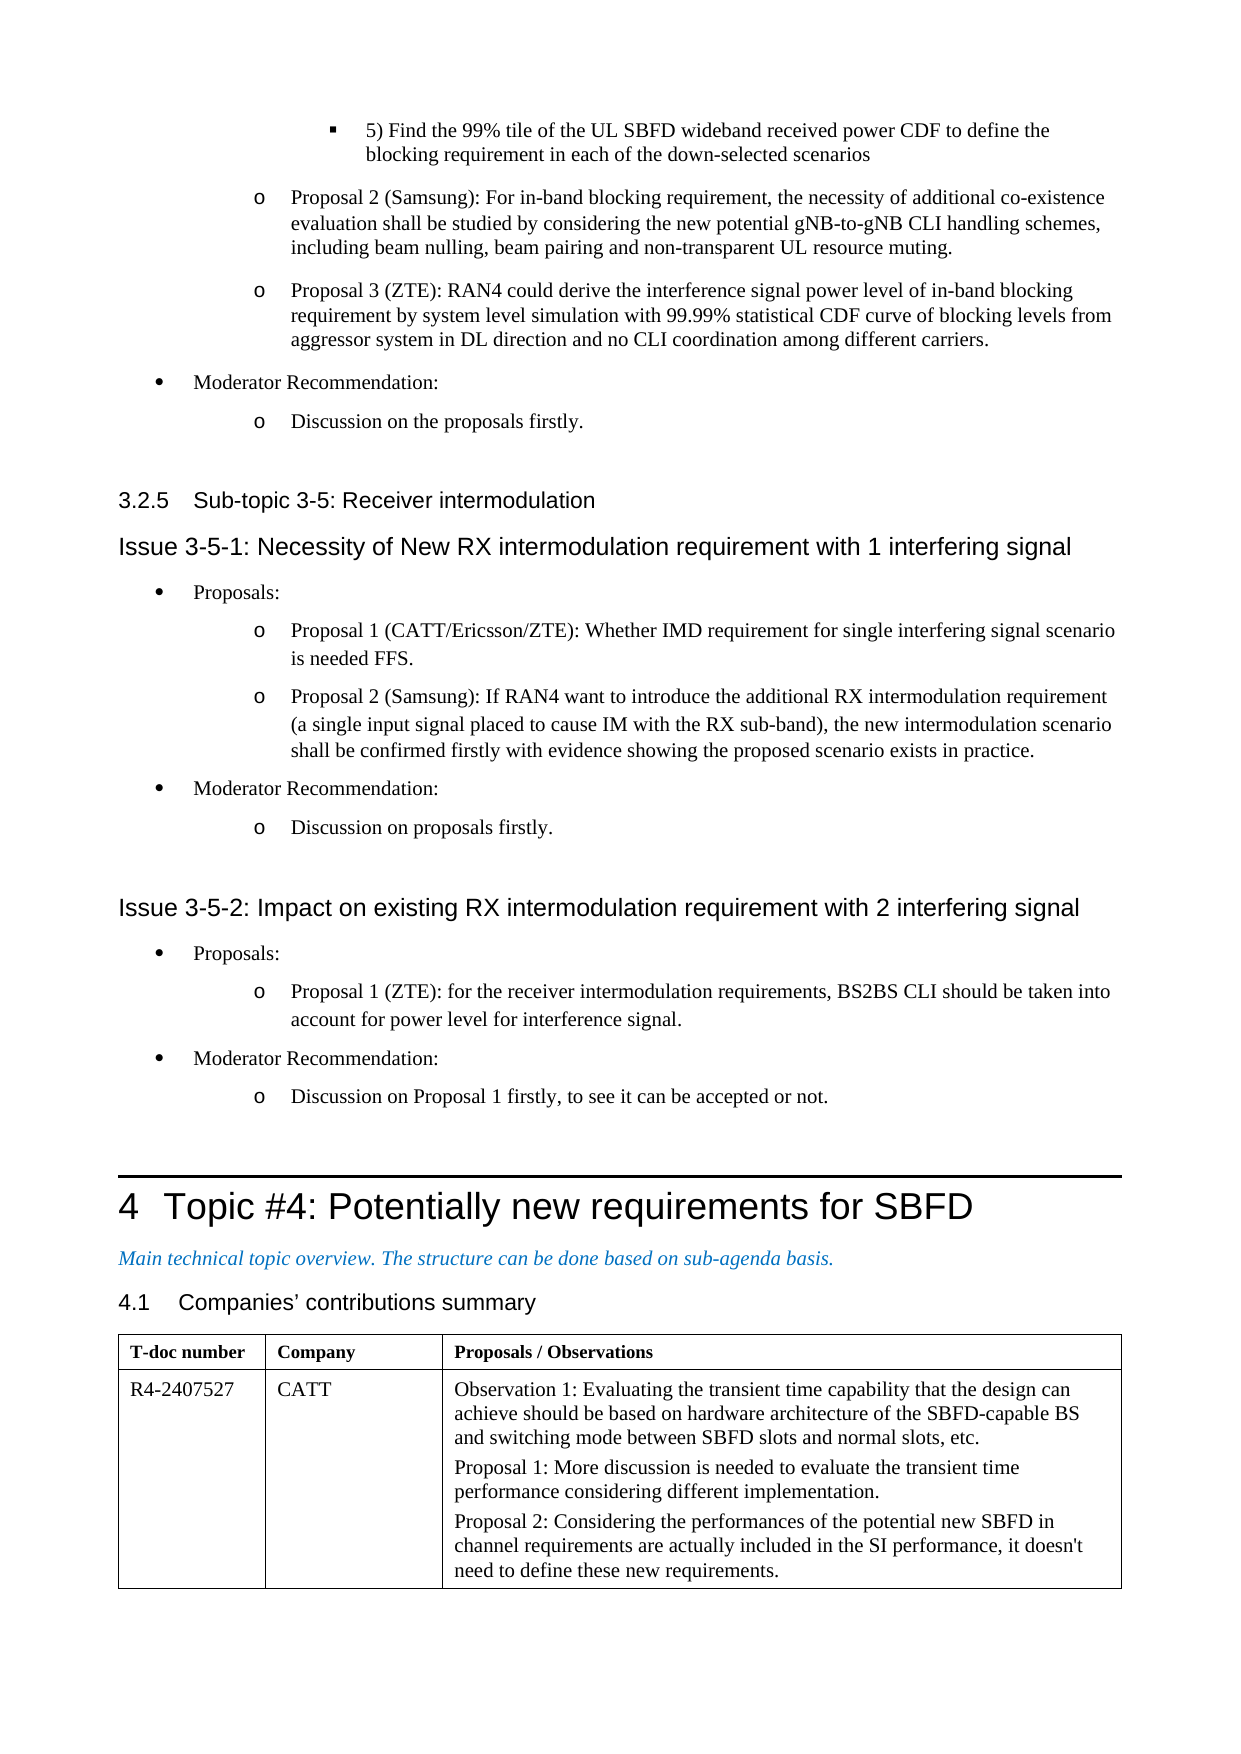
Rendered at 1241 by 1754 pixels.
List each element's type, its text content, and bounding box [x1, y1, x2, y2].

list Moderator Recommendation: [156, 1045, 1122, 1069]
list Moderator Recommendation: [156, 776, 1122, 800]
list Proposal 2 (Samsung): For in-band blocking requirement, the necessity of additional co-existence evaluation shall be studied by considering the new potential gNB-to-gNB CLI handling schemes, including beam nulling, beam pairing and non-transparent UL resource muting. [253, 185, 1122, 259]
list Proposal 2 (Samsung): If RAN4 want to introduce the additional RX intermodulation requirement (a single input signal placed to cause IM with the RX sub-band), the new intermodulation scenario shall be confirmed firstly with evidence showing the proposed scenario exists in practice. [253, 684, 1122, 762]
table_cell CATT [266, 1370, 442, 1588]
list Proposal 1 (ZTE): for the receiver intermodulation requirements, BS2BS CLI should be taken into account for power level for interference signal. [253, 979, 1122, 1031]
table_header T-doc number [119, 1335, 265, 1369]
subtitle Sub-topic 3-5: Receiver intermodulation [118, 487, 1122, 514]
table_header Company [266, 1335, 442, 1369]
subtitle Issue 3-5-1: Necessity of New RX intermodulation requirement with 1 interfering signal [118, 532, 1122, 561]
subtitle Issue 3-5-2: Impact on existing RX intermodulation requirement with 2 interfering signal [118, 893, 1122, 922]
list Discussion on proposals firstly. [253, 815, 1122, 841]
list Moderator Recommendation: [156, 370, 1122, 394]
table_header Proposals / Observations [443, 1335, 1121, 1369]
text Main technical topic overview. The structure can be done based on sub-agenda basis. [118, 1246, 1122, 1270]
list Proposal 1 (CATT/Ericsson/ZTE): Whether IMD requirement for single interfering signal scenario is needed FFS. [253, 618, 1122, 670]
subtitle Companies’ contributions summary [118, 1289, 1122, 1315]
list 5) Find the 99% tile of the UL SBFD wideband received power CDF to define the blocking requirement in each of the down-selected scenarios [328, 118, 1122, 166]
list Discussion on Proposal 1 firstly, to see it can be accepted or not. [253, 1084, 1122, 1109]
subtitle Topic #4: Potentially new requirements for SBFD [118, 1178, 1122, 1227]
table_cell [443, 1370, 1121, 1588]
list Discussion on the proposals firstly. [253, 409, 1122, 434]
list Proposals: [156, 580, 1122, 604]
list Proposal 3 (ZTE): RAN4 could derive the interference signal power level of in-band blocking requirement by system level simulation with 99.99% statistical CDF curve of blocking levels from aggressor system in DL direction and no CLI coordination among different carriers. [253, 278, 1122, 351]
list Proposals: [156, 941, 1122, 965]
table_cell R4-2407527 [119, 1370, 265, 1588]
